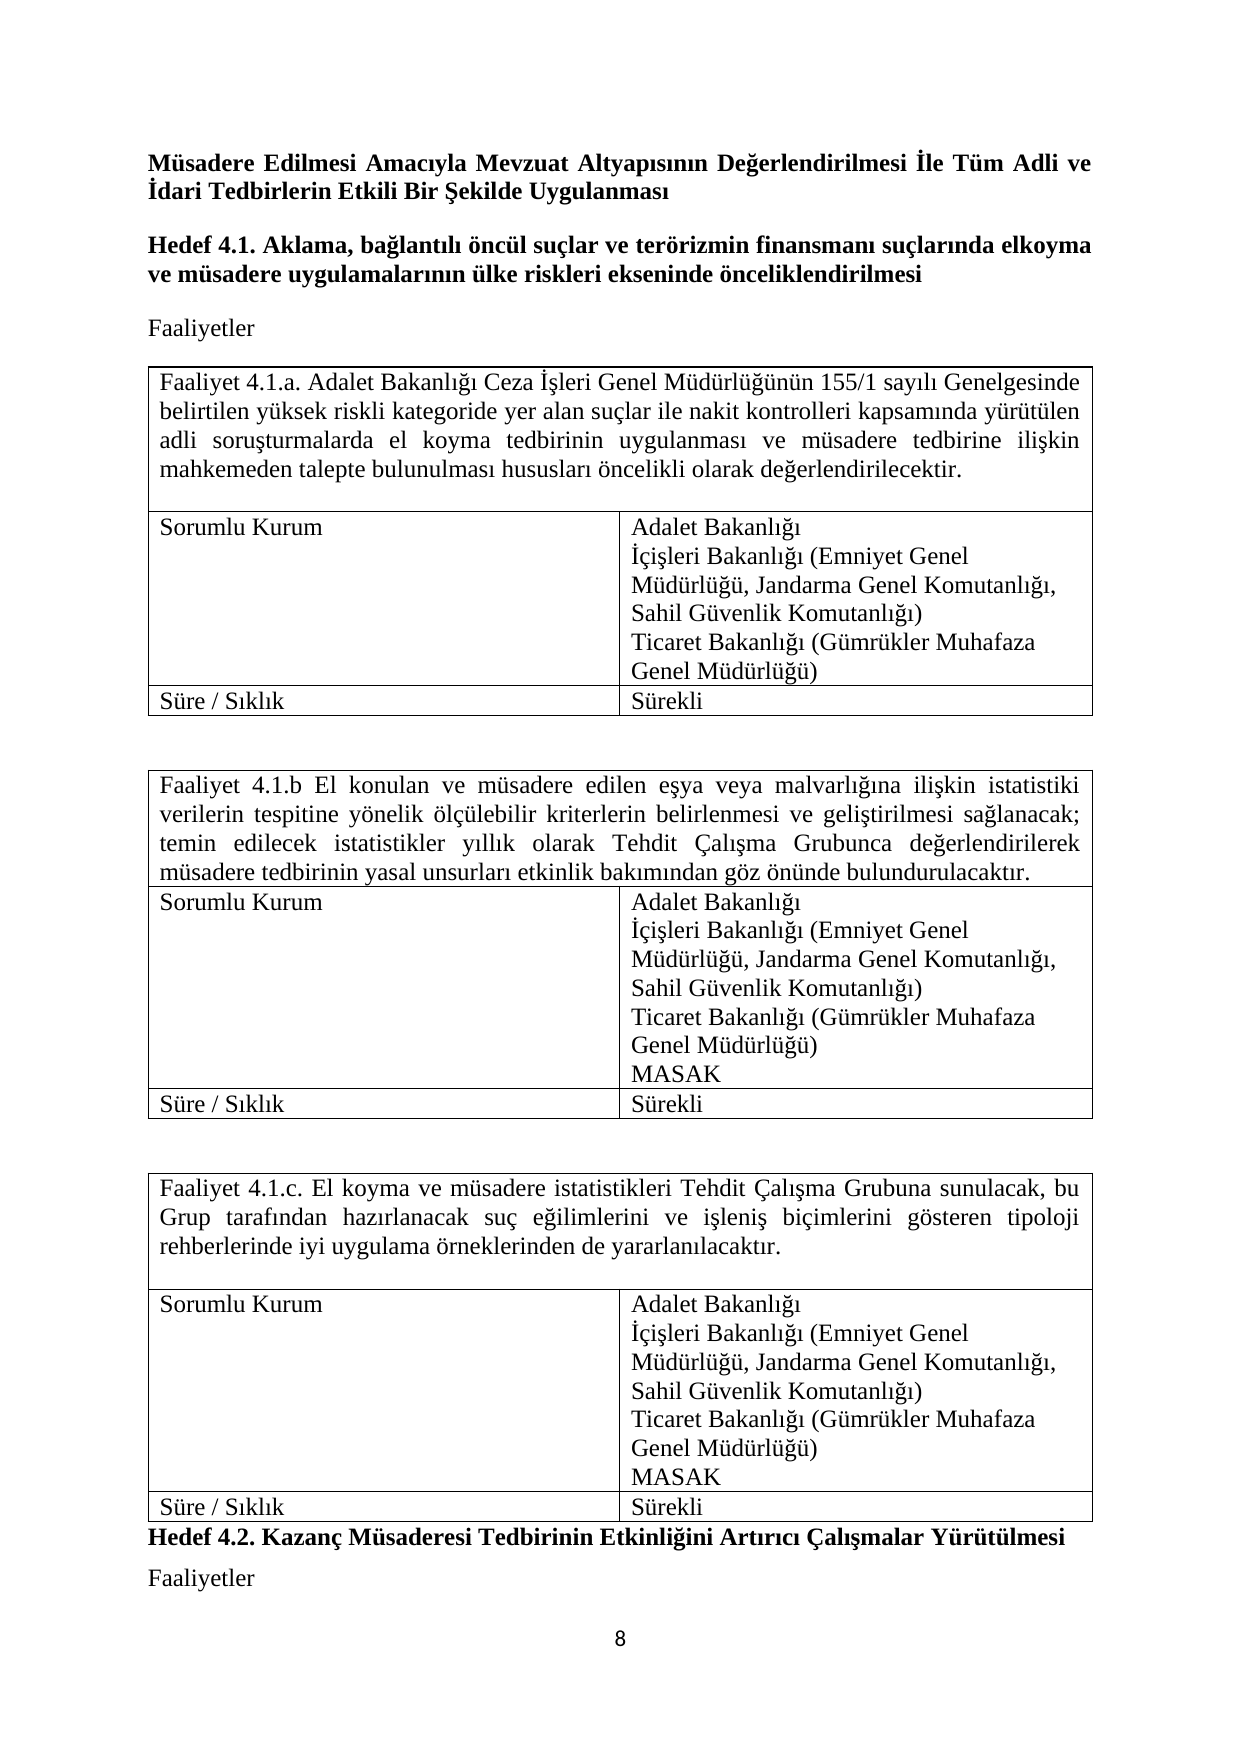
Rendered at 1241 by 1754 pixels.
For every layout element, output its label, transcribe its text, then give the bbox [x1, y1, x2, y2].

table_cell Sorumlu Kurum [149, 887, 619, 1088]
table_cell Adalet Bakanlığı İçişleri Bakanlığı (Emniyet Genel Müdürlüğü, Jandarma Genel Komutanlığı, Sahil Güvenlik Komutanlığı) Ticaret Bakanlığı (Gümrükler Muhafaza Genel Müdürlüğü) MASAK [620, 1290, 1092, 1491]
table_cell Sürekli [620, 1089, 1092, 1118]
table_cell Sürekli [620, 1492, 1092, 1521]
table_header Faaliyet 4.1.c. El koyma ve müsadere istatistikleri Tehdit Çalışma Grubuna sunulacak, bu Grup tarafından hazırlanacak suç eğilimlerini ve işleniş biçimlerini gösteren tipoloji rehberlerinde iyi uygulama örneklerinden de yararlanılacaktır. [149, 1174, 1092, 1288]
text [148, 148, 1093, 205]
table_header Faaliyet 4.1.a. Adalet Bakanlığı Ceza İşleri Genel Müdürlüğünün 155/1 sayılı Genelgesinde belirtilen yüksek riskli kategoride yer alan suçlar ile nakit kontrolleri kapsamında yürütülen adli soruşturmalarda el koyma tedbirinin uygulanması ve müsadere tedbirine ilişkin mahkemeden talepte bulunulması hususları öncelikli olarak değerlendirilecektir. [149, 368, 1092, 511]
table_cell Süre / Sıklık [149, 1089, 619, 1118]
table_cell Süre / Sıklık [149, 1492, 619, 1521]
table_cell Sorumlu Kurum [149, 1290, 619, 1491]
text Faaliyetler [148, 313, 1093, 341]
text Hedef 4.1. Aklama, bağlantılı öncül suçlar ve terörizmin finansmanı suçlarında elkoyma ve müsadere uygulamalarının ülke riskleri ekseninde önceliklendirilmesi [148, 230, 1093, 288]
text Faaliyetler [148, 1563, 1093, 1592]
table_cell Süre / Sıklık [149, 686, 619, 714]
text Hedef 4.2. Kazanç Müsaderesi Tedbirinin Etkinliğini Artırıcı Çalışmalar Yürütülmesi [148, 1522, 1093, 1550]
table_header Faaliyet 4.1.b El konulan ve müsadere edilen eşya veya malvarlığına ilişkin istatistiki verilerin tespitine yönelik ölçülebilir kriterlerin belirlenmesi ve geliştirilmesi sağlanacak; temin edilecek istatistikler yıllık olarak Tehdit Çalışma Grubunca değerlendirilerek müsadere tedbirinin yasal unsurları etkinlik bakımından göz önünde bulundurulacaktır. [149, 771, 1092, 886]
table_cell Sorumlu Kurum [149, 512, 619, 685]
table_cell Adalet Bakanlığı İçişleri Bakanlığı (Emniyet Genel Müdürlüğü, Jandarma Genel Komutanlığı, Sahil Güvenlik Komutanlığı) Ticaret Bakanlığı (Gümrükler Muhafaza Genel Müdürlüğü) [620, 512, 1092, 685]
table_cell Sürekli [620, 686, 1092, 714]
table_cell Adalet Bakanlığı İçişleri Bakanlığı (Emniyet Genel Müdürlüğü, Jandarma Genel Komutanlığı, Sahil Güvenlik Komutanlığı) Ticaret Bakanlığı (Gümrükler Muhafaza Genel Müdürlüğü) MASAK [620, 887, 1092, 1088]
